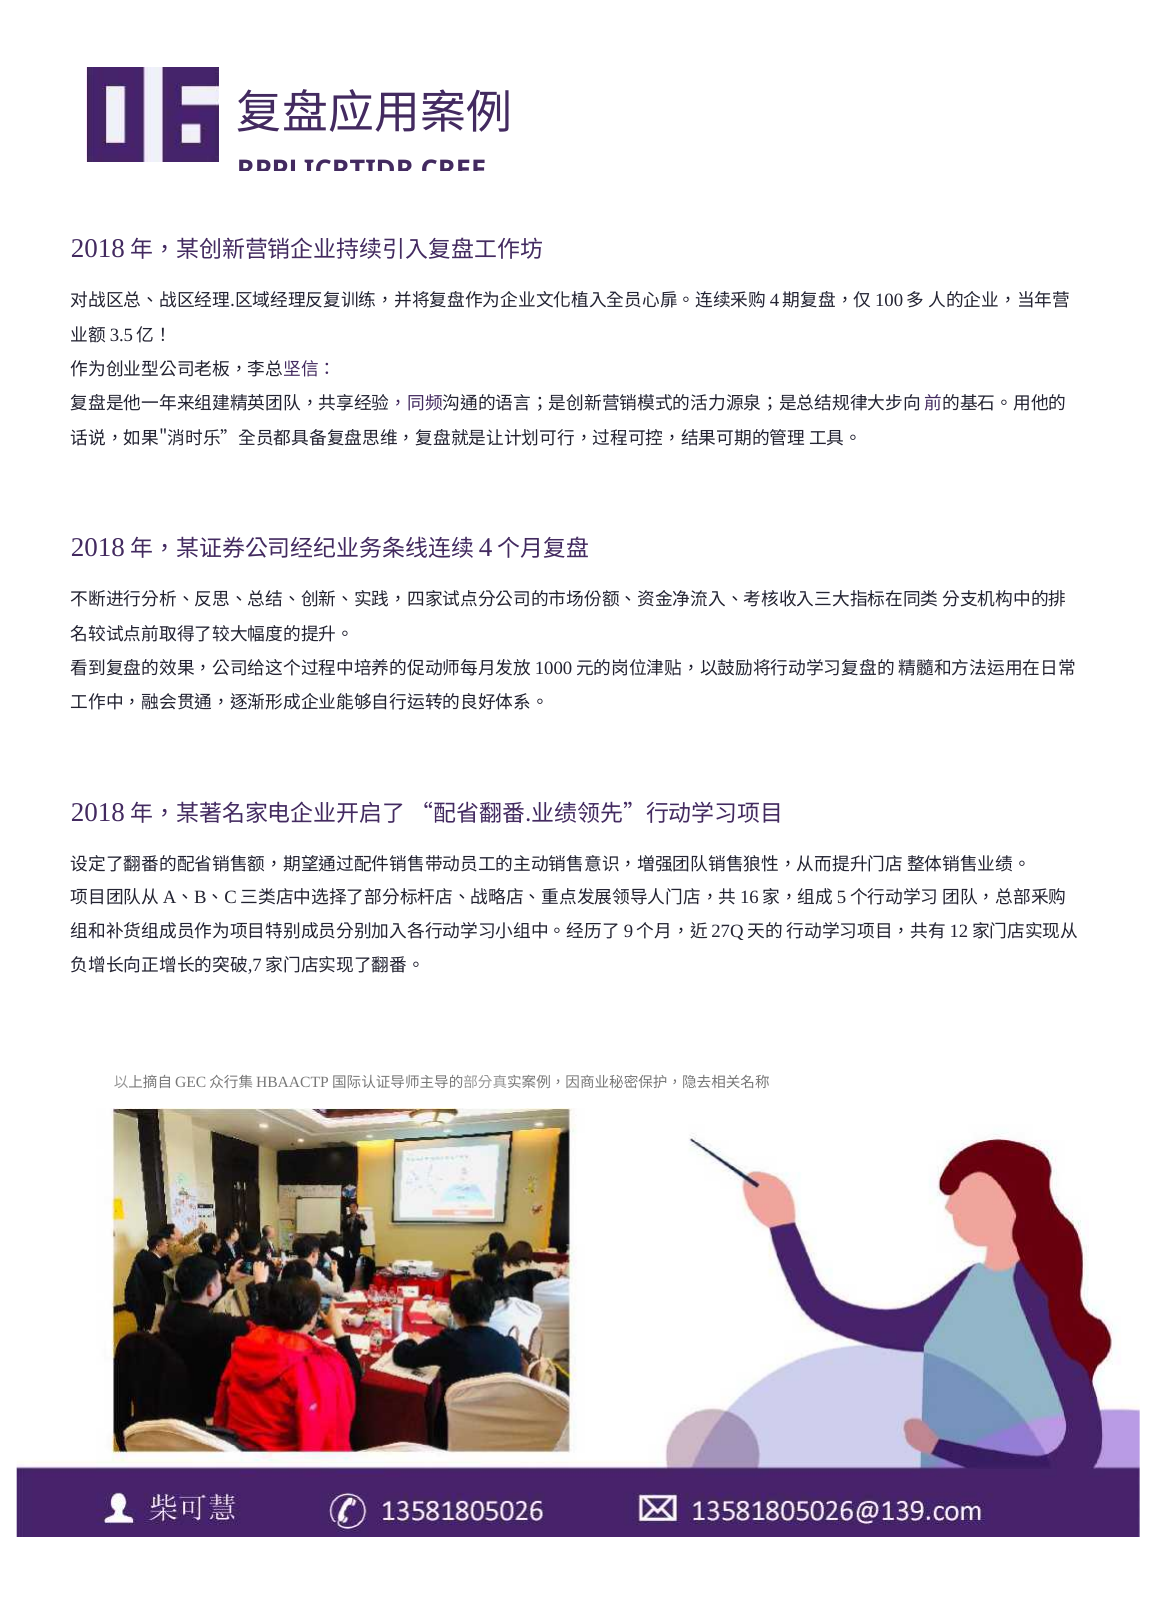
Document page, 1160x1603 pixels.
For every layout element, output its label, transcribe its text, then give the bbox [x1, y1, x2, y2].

text 设定了翻番的配省销售额，期望通过配件销售带动员工的主动销售意识，増强团队销售狼性，从而提升门店 整体销售业绩。 [71, 843, 1084, 877]
subtitle 2018年，某创新营销企业持续引入复盘工作坊 [71, 231, 1084, 264]
text 看到复盘的效果，公司给这个过程中培养的促动师每月发放1000元的岗位津贴，以鼓励将行动学习复盘的 精髓和方法运用在日常工作中，融会贯通，逐渐形成企业能够自行运转的良好体系。 [71, 647, 1084, 716]
text 作为创业型公司老板，李总坚信： [71, 348, 1084, 382]
picture [86, 67, 219, 162]
text 复盘是他一年来组建精英团队，共享经验，同频沟通的语言；是创新营销模式的活力源泉；是总结规律大步向 前的基石。用他的话说，如果"消时乐”全员都具备复盘思维，复盘就是让计划可行，过程可控，结果可期的管理 工具。 [71, 382, 1084, 451]
text 不断进行分析、反思、总结、创新、实践，四家试点分公司的市场份额、资金净流入、考核收入三大指标在同类 分支机构中的排名较试点前取得了较大幅度的提升。 [71, 578, 1084, 647]
subtitle 2018年，某著名家电企业开启了 “配省翻番.业绩领先”行动学习项目 [71, 795, 1084, 828]
picture [16, 1108, 1140, 1537]
text 项目团队从A、B、C三类店中选择了部分标杆店、战略店、重点发展领导人门店，共16家，组成5个行动学习 团队，总部釆购组和补货组成员作为项目特别成员分别加入各行动学习小组中。经历了 9个月，近27Q天的 行动学习项目，共有12家门店实现从负增长向正增长的突破,7家门店实现了翻番。 [71, 877, 1084, 979]
text 对战区总、战区经理.区域经理反复训练，并将复盘作为企业文化植入全员心扉。连续釆购4期复盘，仅100多 人的企业，当年营业额3.5亿！ [71, 279, 1084, 348]
subtitle 2018年，某证券公司经纪业务条线连续4个月复盘 [71, 530, 1084, 563]
